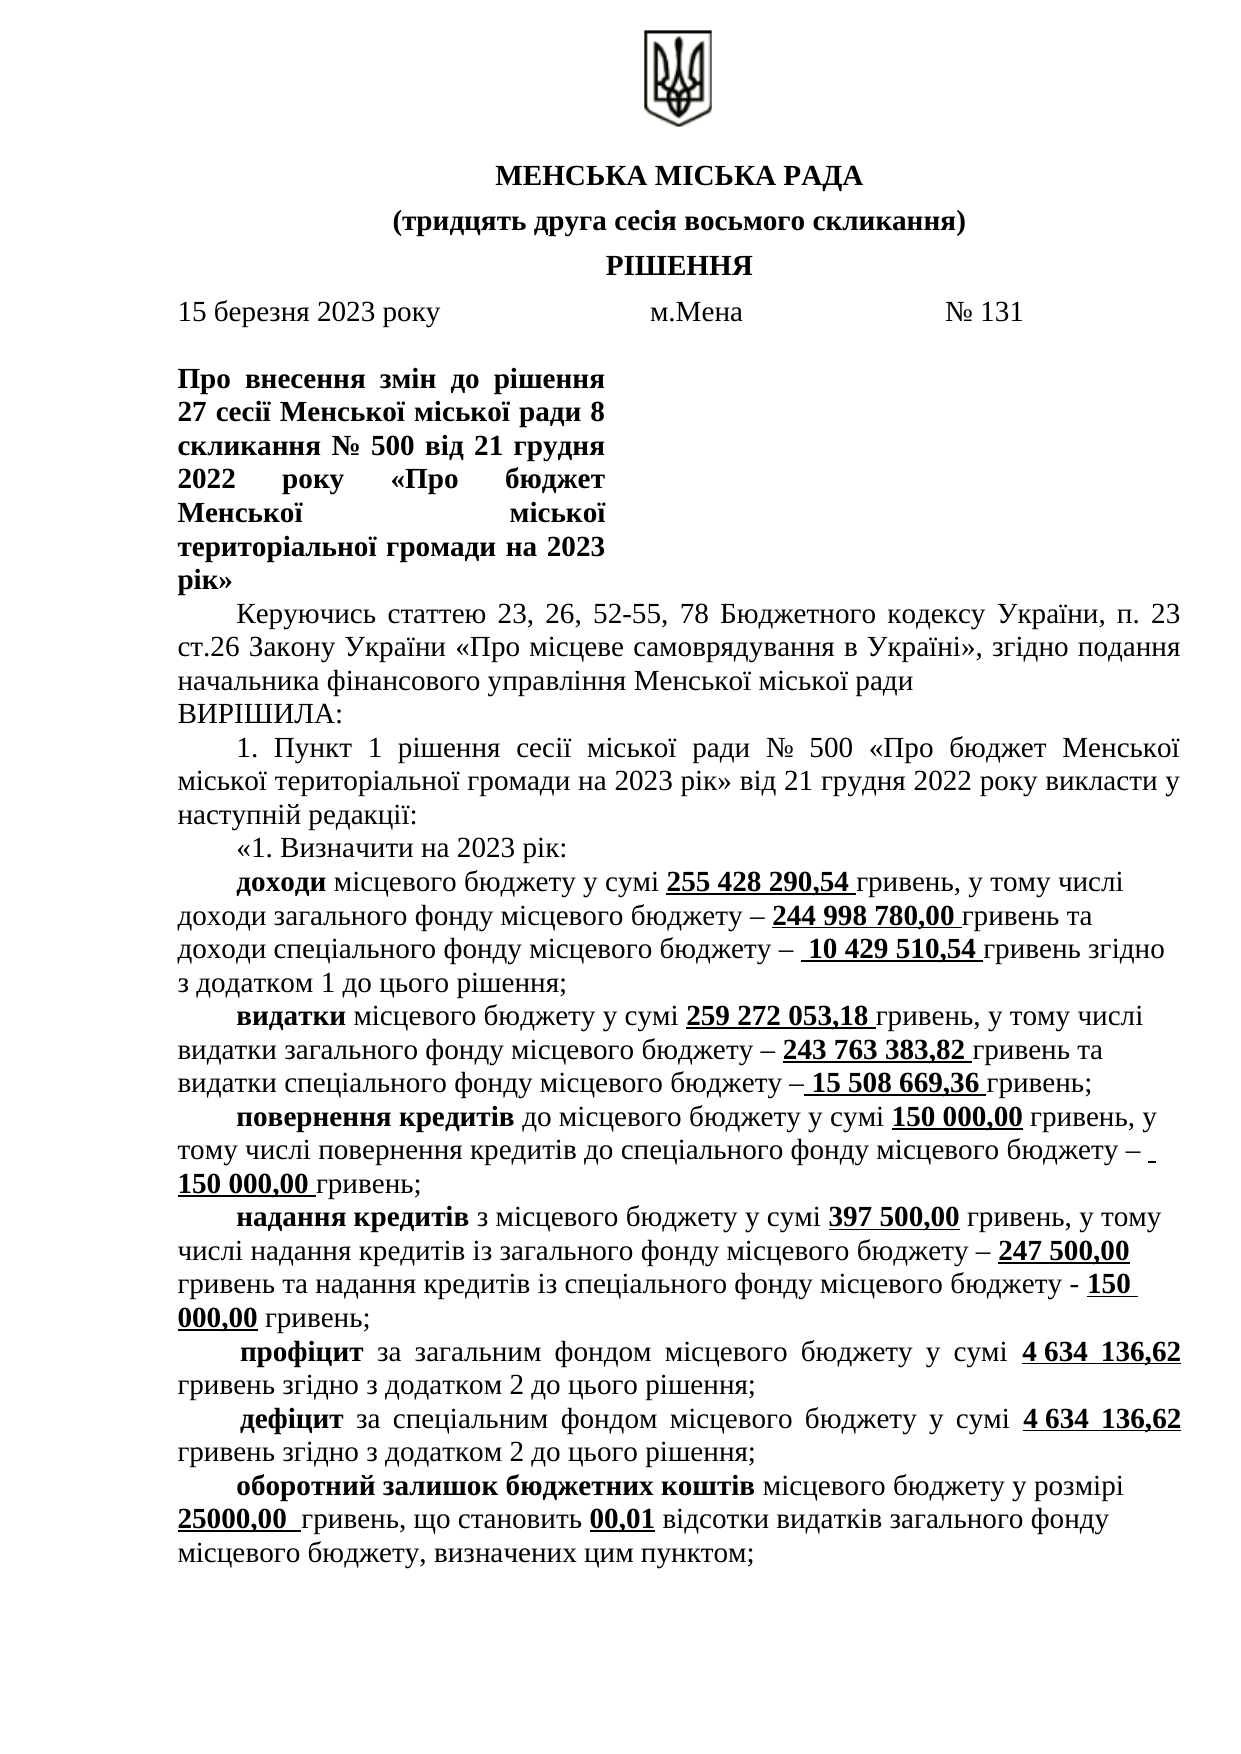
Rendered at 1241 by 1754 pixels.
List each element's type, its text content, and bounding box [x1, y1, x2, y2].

text профіцит за загальним фондом місцевого бюджету у сумі 4 634 136,62 гривень згідно з додатком 2 до цього рішення; [177, 1334, 1181, 1401]
text оборотний залишок бюджетних коштів місцевого бюджету у розмірі 25000,00 гривень, що становить 00,01 відсотки видатків загального фонду місцевого бюджету, визначених цим пунктом; [177, 1468, 1181, 1568]
text доходи місцевого бюджету у сумі 255 428 290,54 гривень, у тому числі доходи загального фонду місцевого бюджету – 244 998 780,00 гривень та доходи спеціального фонду місцевого бюджету – 10 429 510,54 гривень згідно з додатком 1 до цього рішення; [177, 864, 1181, 998]
text 15 березня 2023 року м.Мена № 131 [177, 294, 1181, 327]
text «1. Визначити на 2023 рік: [177, 831, 1181, 864]
list Про внесення змін до рішення 27 сесії Менської міської ради 8 скликання № 500 від 21 грудня 2022 року «Про бюджет Менської міської територіальної громади на 2023 рік» [177, 361, 605, 596]
text дефіцит за спеціальним фондом місцевого бюджету у сумі 4 634 136,62 гривень згідно з додатком 2 до цього рішення; [177, 1401, 1181, 1468]
text надання кредитів з місцевого бюджету у сумі 397 500,00 гривень, у тому числі надання кредитів із загального фонду місцевого бюджету – 247 500,00 гривень та надання кредитів із спеціального фонду місцевого бюджету - 150 000,00 гривень; [177, 1199, 1181, 1334]
text повернення кредитів до місцевого бюджету у сумі 150 000,00 гривень, у тому числі повернення кредитів до спеціального фонду місцевого бюджету – 150 000,00 гривень; [177, 1099, 1181, 1199]
text видатки місцевого бюджету у сумі 259 272 053,18 гривень, у тому числі видатки загального фонду місцевого бюджету – 243 763 383,82 гривень та видатки спеціального фонду місцевого бюджету – 15 508 669,36 гривень; [177, 998, 1181, 1099]
text МЕНСЬКА МІСЬКА РАДА [177, 158, 1181, 191]
text Керуючись статтею 23, 26, 52-55, 78 Бюджетного кодексу України, п. 23 ст.26 Закону України «Про місцеве самоврядування в Україні», згідно подання начальника фінансового управління Менської міської ради [177, 596, 1181, 696]
text ВИРІШИЛА: [177, 696, 1181, 730]
text РІШЕННЯ [177, 248, 1181, 282]
picture [643, 29, 715, 130]
text (тридцять друга сесія восьмого скликання) [177, 203, 1181, 237]
text 1. Пункт 1 рішення сесії міської ради № 500 «Про бюджет Менської міської територіальної громади на 2023 рік» від 21 грудня 2022 року викласти у наступній редакції: [177, 730, 1181, 831]
